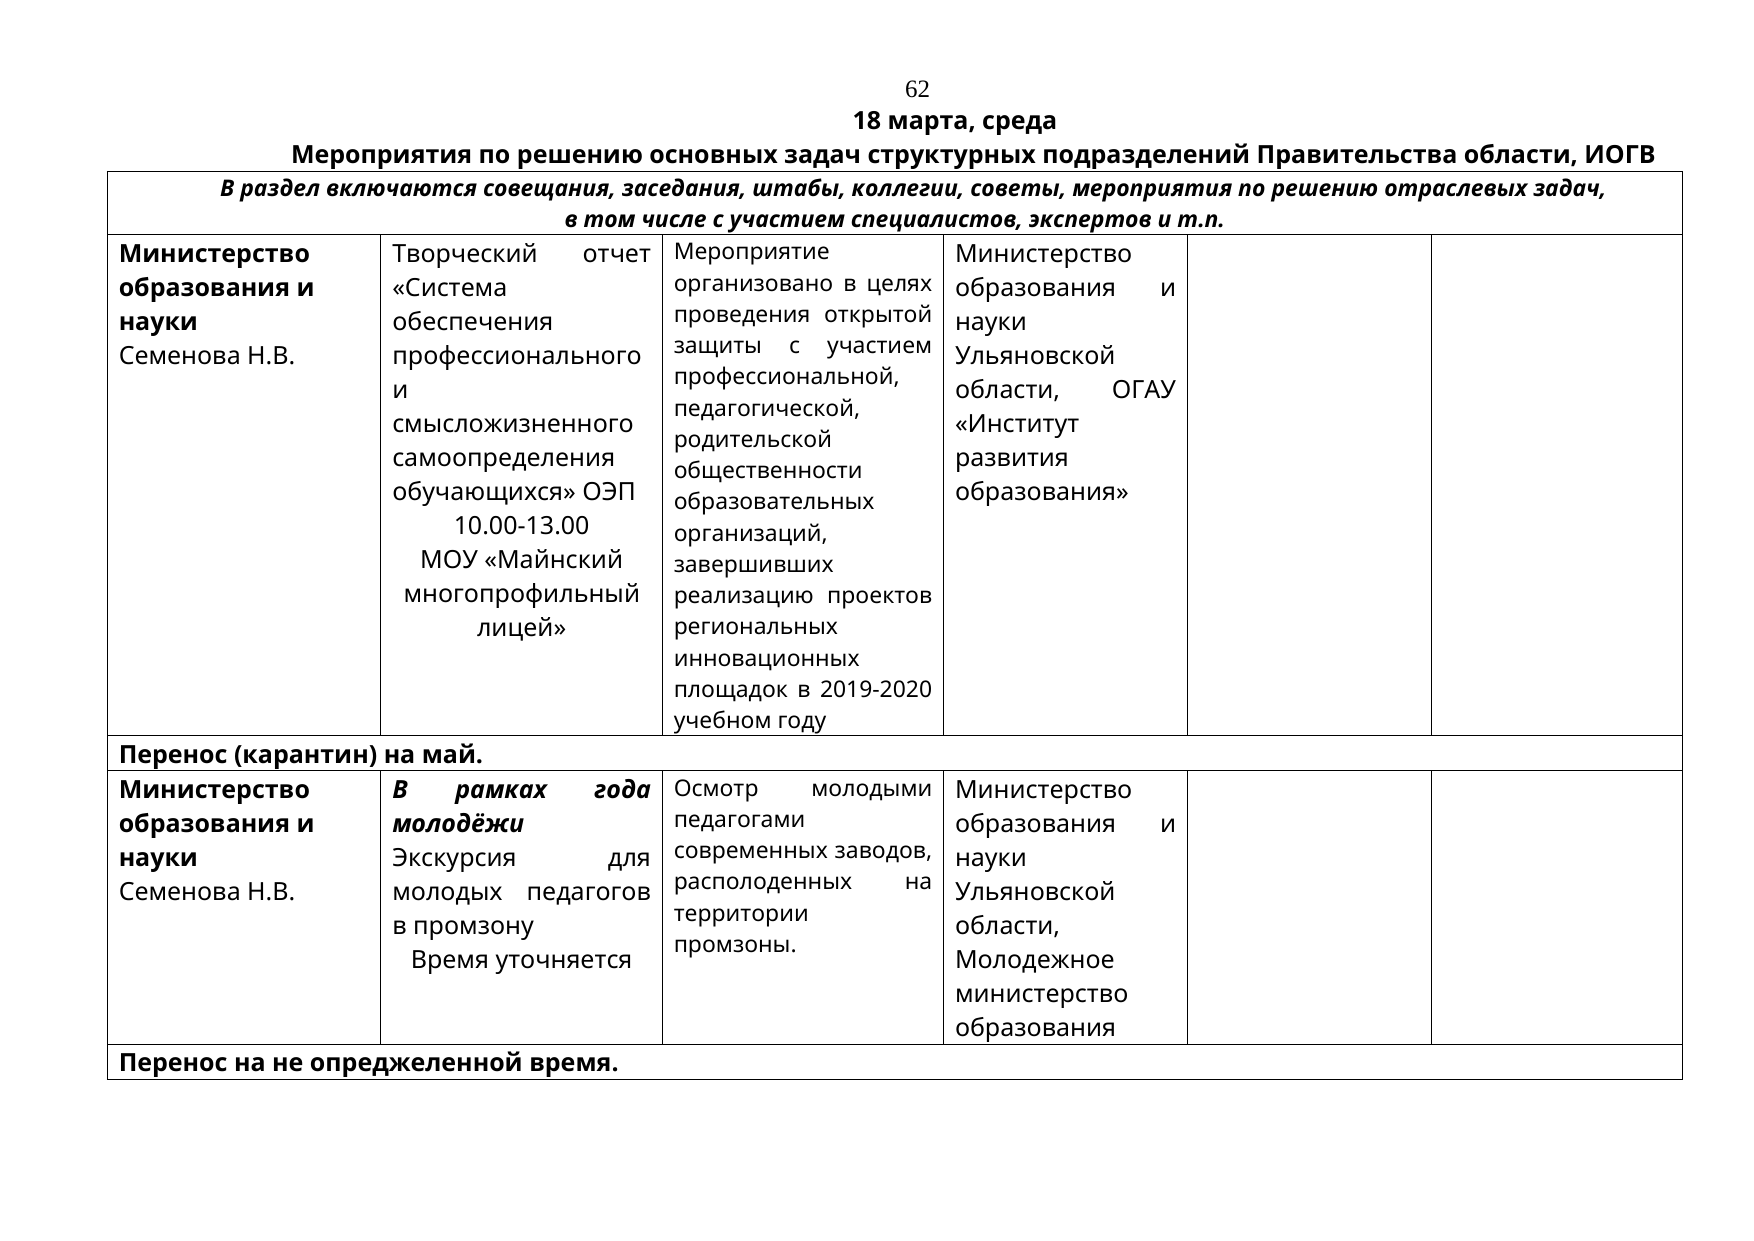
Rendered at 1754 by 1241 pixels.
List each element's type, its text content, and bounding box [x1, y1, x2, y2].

table_cell В рамках года молодёжи Экскурсия для молодых педагогов в промзону Время уточняется [381, 771, 662, 1044]
table_cell Осмотр молодыми педагогами современных заводов, располоденных на территории промзоны. [663, 771, 943, 1044]
table_cell [1188, 235, 1431, 735]
table_cell [1432, 771, 1682, 1044]
table_cell Перенос на не опреджеленной время. [108, 1045, 1682, 1079]
table_cell Министерство образования и науки Ульяновской области, Молодежное министерство образования [944, 771, 1187, 1044]
table_cell Перенос (карантин) на май. [108, 736, 1682, 770]
table_cell [1188, 771, 1431, 1044]
table_cell Министерство образования и науки Семенова Н.В. [108, 771, 380, 1044]
table_cell Творческий отчет «Система обеспечения профессионального и смысложизненного самоопределения обучающихся» ОЭП 10.00-13.00 МОУ «Майнский многопрофильный лицей» [381, 235, 662, 735]
table_cell Министерство образования и науки Ульяновской области, ОГАУ «Институт развития образования» [944, 235, 1187, 735]
text Мероприятия по решению основных задач структурных подразделений Правительства области, ИОГВ [231, 137, 1716, 171]
table_cell Министерство образования и науки Семенова Н.В. [108, 235, 380, 735]
text 18 марта, среда [193, 103, 1716, 137]
table_cell Мероприятие организовано в целях проведения открытой защиты с участием профессиональной, педагогической, родительской общественности образовательных организаций, завершивших реализацию проектов региональных инновационных площадок в 2019-2020 учебном году [663, 235, 943, 735]
table_cell [1432, 235, 1682, 735]
table_header В раздел включаются совещания, заседания, штабы, коллегии, советы, мероприятия по решению отраслевых задач, в том числе с участием специалистов, экспертов и т.п. [108, 172, 1682, 234]
